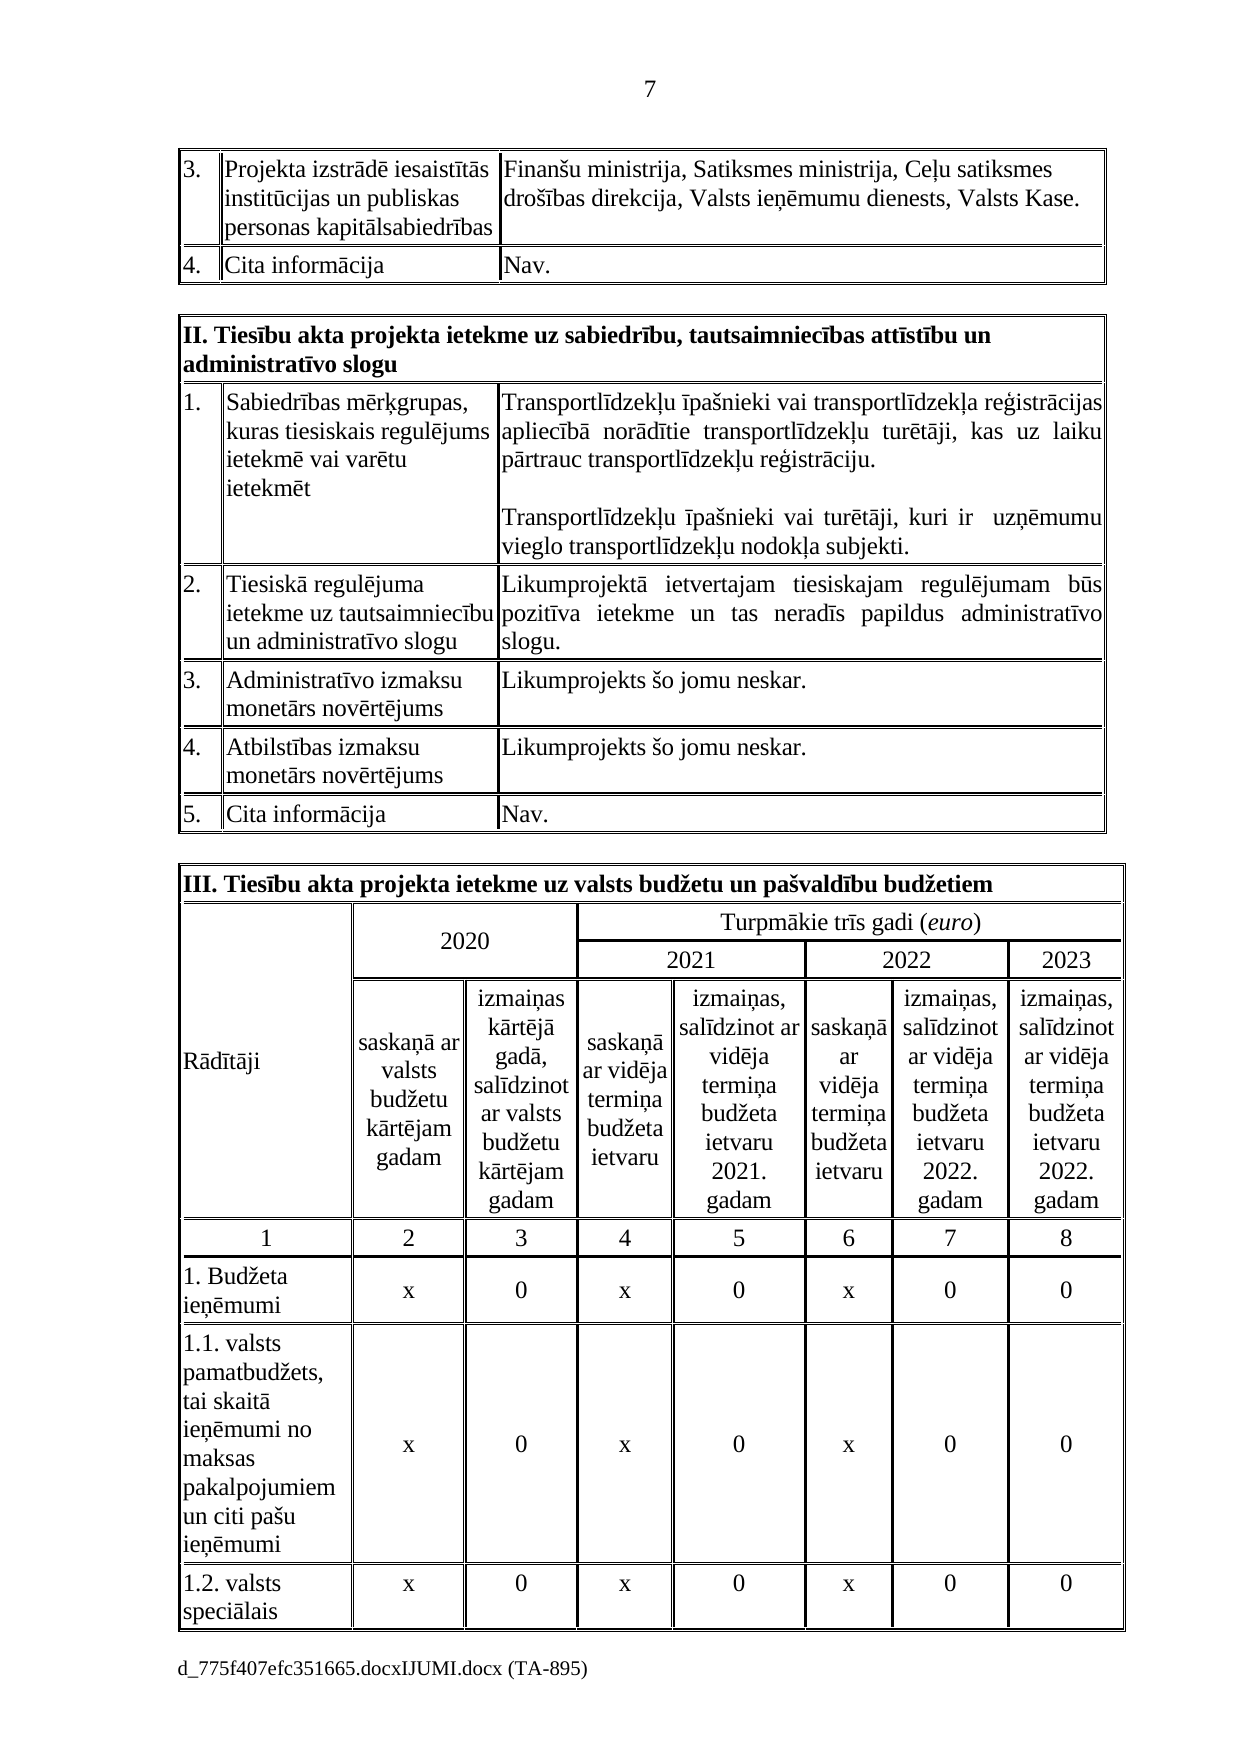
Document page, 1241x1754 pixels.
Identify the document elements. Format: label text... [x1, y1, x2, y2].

table_cell 0 [894, 1325, 1007, 1561]
table_cell saskaņā ar vidēja termiņa budžeta ietvaru [579, 981, 671, 1217]
table_cell 7 [894, 1220, 1007, 1255]
table_cell Turpmākie trīs gadi (euro) [577, 901, 1124, 939]
table_cell x [354, 1258, 463, 1322]
table_cell izmaiņas, salīdzinot ar vidēja termiņa budžeta ietvaru 2021. gadam [675, 981, 804, 1217]
table_cell 2022 [807, 942, 1007, 977]
table_cell x [807, 1258, 891, 1322]
table_cell izmaiņas kārtējā gadā, salīdzinot ar valsts budžetu kārtējam gadam [467, 981, 576, 1217]
table_cell 3 [467, 1220, 576, 1255]
table_cell 0 [467, 1258, 576, 1322]
table_cell 0 [1010, 1255, 1123, 1322]
table_cell 5 [675, 1220, 804, 1255]
table_cell x [579, 1258, 671, 1322]
table_cell 0 [1008, 1322, 1124, 1561]
table_cell Tiesiskā regulējuma ietekme uz tautsaimniecību un administratīvo slogu [224, 566, 497, 658]
table_cell 2023 [1010, 939, 1123, 977]
table_cell Finanšu ministrija, Satiksmes ministrija, Ceļu satiksmes drošības direkcija, Valsts ieņēmumu dienests, Valsts Kase. [500, 151, 1104, 243]
table_cell 1. [180, 381, 223, 563]
table_cell 4. [181, 244, 221, 282]
table_cell Administratīvo izmaksu monetārs novērtējums [224, 662, 497, 725]
table_cell 4 [579, 1220, 671, 1255]
table_cell 0 [675, 1258, 804, 1322]
table_cell Likumprojekts šo jomu neskar. [500, 658, 1104, 725]
table_cell 2. [180, 563, 223, 658]
table_cell izmaiņas, salīdzinot ar vidēja termiņa budžeta ietvaru 2022. gadam [1010, 977, 1123, 1217]
table_cell izmaiņas, salīdzinot ar vidēja termiņa budžeta ietvaru 2022. gadam [894, 981, 1007, 1217]
table_cell Nav. [500, 244, 1104, 282]
table_cell 1.1. valsts pamatbudžets, tai skaitā ieņēmumi no maksas pakalpojumiem un citi pašu ieņēmumi [180, 1322, 353, 1561]
table_cell x [579, 1325, 671, 1561]
table_cell 0 [1008, 1561, 1123, 1628]
table_cell Likumprojekts šo jomu neskar. [500, 725, 1104, 792]
table_cell 3. [181, 658, 221, 725]
table_cell Rādītāji [180, 901, 353, 1217]
table_cell Sabiedrības mērķgrupas, kuras tiesiskais regulējums ietekmē vai varētu ietekmēt [224, 384, 497, 563]
table_cell x [354, 1325, 463, 1561]
table_cell 2 [354, 1220, 463, 1255]
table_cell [181, 1561, 353, 1628]
table_cell x [807, 1325, 891, 1561]
table_cell 1 [180, 1217, 353, 1255]
table_cell saskaņā ar vidēja termiņa budžeta ietvaru [807, 981, 891, 1217]
table_cell x [805, 1565, 892, 1628]
table_cell Likumprojektā ietvertajam tiesiskajam regulējumam būs pozitīva ietekme un tas neradīs papildus administratīvo slogu. [498, 563, 1105, 658]
table_cell 0 [892, 1565, 1008, 1628]
table_cell Atbilstības izmaksu monetārs novērtējums [224, 729, 497, 792]
table_cell 0 [675, 1325, 804, 1561]
table_cell 3. [180, 149, 221, 243]
table_cell saskaņā ar valsts budžetu kārtējam gadam [354, 981, 463, 1217]
table_cell 0 [894, 1258, 1007, 1322]
table_header III. Tiesību akta projekta ietekme uz valsts budžetu un pašvaldību budžetiem [181, 866, 1123, 901]
table_cell 1. Budžeta ieņēmumi [181, 1255, 351, 1322]
table_cell 5. [181, 792, 223, 831]
table_cell 4. [181, 725, 221, 792]
table_cell Projekta izstrādē iesaistītās institūcijas un publiskas personas kapitālsabiedrības [221, 149, 500, 243]
table_header II. Tiesību akta projekta ietekme uz sabiedrību, tautsaimniecības attīstību un administratīvo slogu [181, 317, 1104, 381]
table_cell Nav. [498, 792, 1104, 831]
table_cell 0 [465, 1565, 577, 1628]
table_cell 0 [467, 1325, 576, 1561]
table_cell x [353, 1561, 465, 1628]
table_cell Cita informācija [221, 247, 500, 282]
table_cell 8 [1008, 1217, 1124, 1255]
table_cell 0 [673, 1565, 805, 1628]
table_cell x [577, 1561, 673, 1628]
table_cell Transportlīdzekļu īpašnieki vai transportlīdzekļa reģistrācijas apliecībā norādītie transportlīdzekļu turētāji, kas uz laiku pārtrauc transportlīdzekļu reģistrāciju. Transportlīdzekļu īpašnieki vai turētāji, kuri ir uzņēmumu vieglo transportlīdzekļu nodokļa subjekti. [498, 381, 1105, 563]
table_cell Cita informācija [223, 796, 498, 831]
table_cell 6 [807, 1220, 891, 1255]
table_cell 2020 [354, 904, 576, 977]
table_cell 2021 [579, 942, 804, 977]
